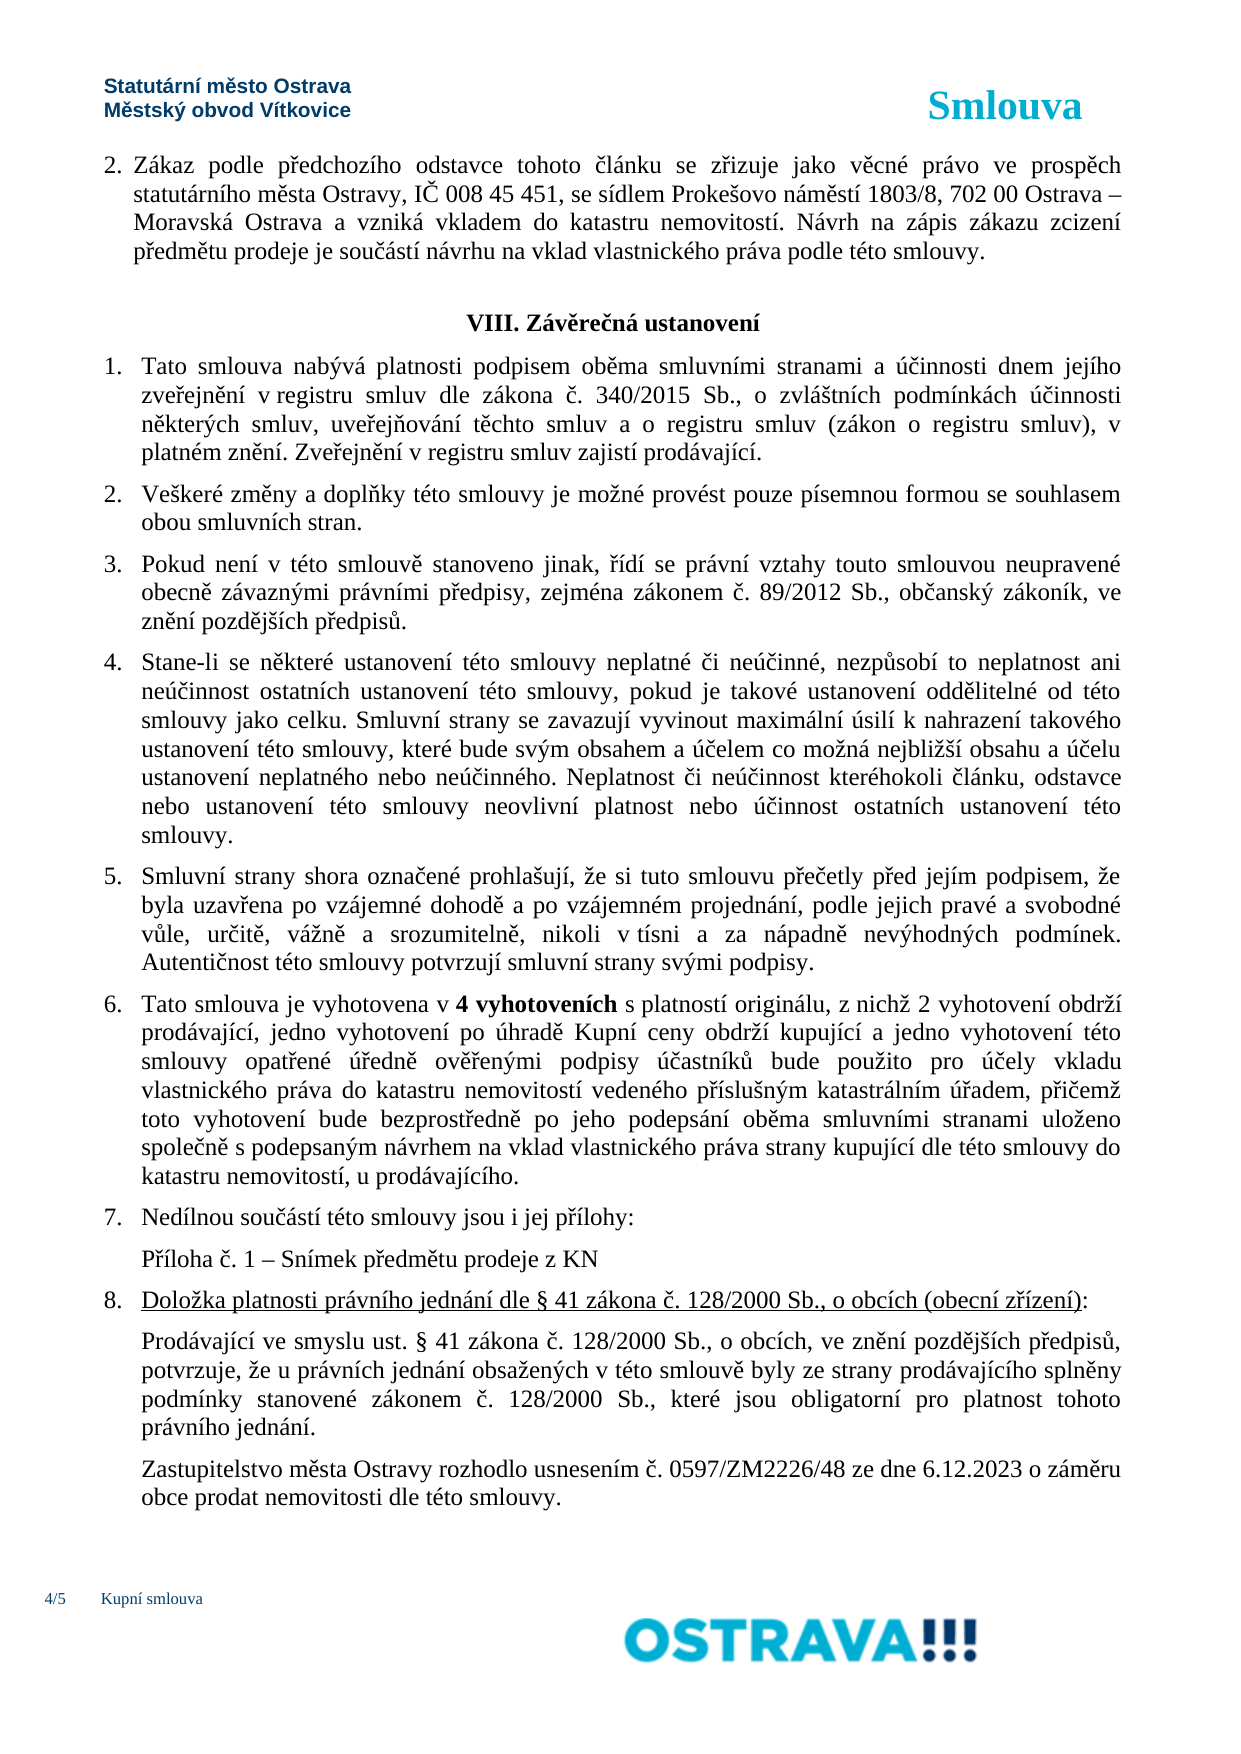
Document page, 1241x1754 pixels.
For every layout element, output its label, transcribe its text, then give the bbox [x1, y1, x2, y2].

list Tato smlouva nabývá platnosti podpisem oběma smluvními stranami a účinnosti dnem jejího zveřejnění v registru smluv dle zákona č. 340/2015 Sb., o zvláštních podmínkách účinnosti některých smluv, uveřejňování těchto smluv a o registru smluv (zákon o registru smluv), v platném znění. Zveřejnění v registru smluv zajistí prodávající. [103, 351, 1122, 466]
list Stane-li se některé ustanovení této smlouvy neplatné či neúčinné, nezpůsobí to neplatnost ani neúčinnost ostatních ustanovení této smlouvy, pokud je takové ustanovení oddělitelné od této smlouvy jako celku. Smluvní strany se zavazují vyvinout maximální úsilí k nahrazení takového ustanovení této smlouvy, které bude svým obsahem a účelem co možná nejbližší obsahu a účelu ustanovení neplatného nebo neúčinného. Neplatnost či neúčinnost kteréhokoli článku, odstavce nebo ustanovení této smlouvy neovlivní platnost nebo účinnost ostatních ustanovení této smlouvy. [103, 647, 1122, 849]
text Příloha č. 1 – Snímek předmětu prodeje z KN [141, 1244, 1122, 1272]
text Prodávající ve smyslu ust. § 41 zákona č. 128/2000 Sb., o obcích, ve znění pozdějších předpisů, potvrzuje, že u právních jednání obsažených v této smlouvě byly ze strany prodávajícího splněny podmínky stanovené zákonem č. 128/2000 Sb., které jsou obligatorní pro platnost tohoto právního jednání. [141, 1326, 1122, 1441]
picture [618, 1617, 985, 1667]
list Doložka platnosti právního jednání dle § 41 zákona č. 128/2000 Sb., o obcích (obecní zřízení): [103, 1285, 1122, 1314]
list Pokud není v této smlouvě stanoveno jinak, řídí se právní vztahy touto smlouvou neupravené obecně závaznými právními předpisy, zejména zákonem č. 89/2012 Sb., občanský zákoník, ve znění pozdějších předpisů. [103, 549, 1122, 635]
text Zastupitelstvo města Ostravy rozhodlo usnesením č. 0597/ZM2226/48 ze dne 6.12.2023 o záměru obce prodat nemovitosti dle této smlouvy. [141, 1454, 1122, 1511]
list Tato smlouva je vyhotovena v 4 vyhotoveních s platností originálu, z nichž 2 vyhotovení obdrží prodávající, jedno vyhotovení po úhradě Kupní ceny obdrží kupující a jedno vyhotovení této smlouvy opatřené úředně ověřenými podpisy účastníků bude použito pro účely vkladu vlastnického práva do katastru nemovitostí vedeného příslušným katastrálním úřadem, přičemž toto vyhotovení bude bezprostředně po jeho podepsání oběma smluvními stranami uloženo společně s podepsaným návrhem na vklad vlastnického práva strany kupující dle této smlouvy do katastru nemovitostí, u prodávajícího. [103, 989, 1122, 1190]
list Veškeré změny a doplňky této smlouvy je možné provést pouze písemnou formou se souhlasem obou smluvních stran. [103, 479, 1122, 536]
text VIII. Závěrečná ustanovení [103, 308, 1122, 337]
list Zákaz podle předchozího odstavce tohoto článku se zřizuje jako věcné právo ve prospěch statutárního města Ostravy, IČ 008 45 451, se sídlem Prokešovo náměstí 1803/8, 702 00 Ostrava – Moravská Ostrava a vzniká vkladem do katastru nemovitostí. Návrh na zápis zákazu zcizení předmětu prodeje je součástí návrhu na vklad vlastnického práva podle této smlouvy. [103, 150, 1122, 265]
list Smluvní strany shora označené prohlašují, že si tuto smlouvu přečetly před jejím podpisem, že byla uzavřena po vzájemné dohodě a po vzájemném projednání, podle jejich pravé a svobodné vůle, určitě, vážně a srozumitelně, nikoli v tísni a za nápadně nevýhodných podmínek. Autentičnost této smlouvy potvrzují smluvní strany svými podpisy. [103, 861, 1122, 976]
list Nedílnou součástí této smlouvy jsou i jej přílohy: [103, 1202, 1122, 1231]
